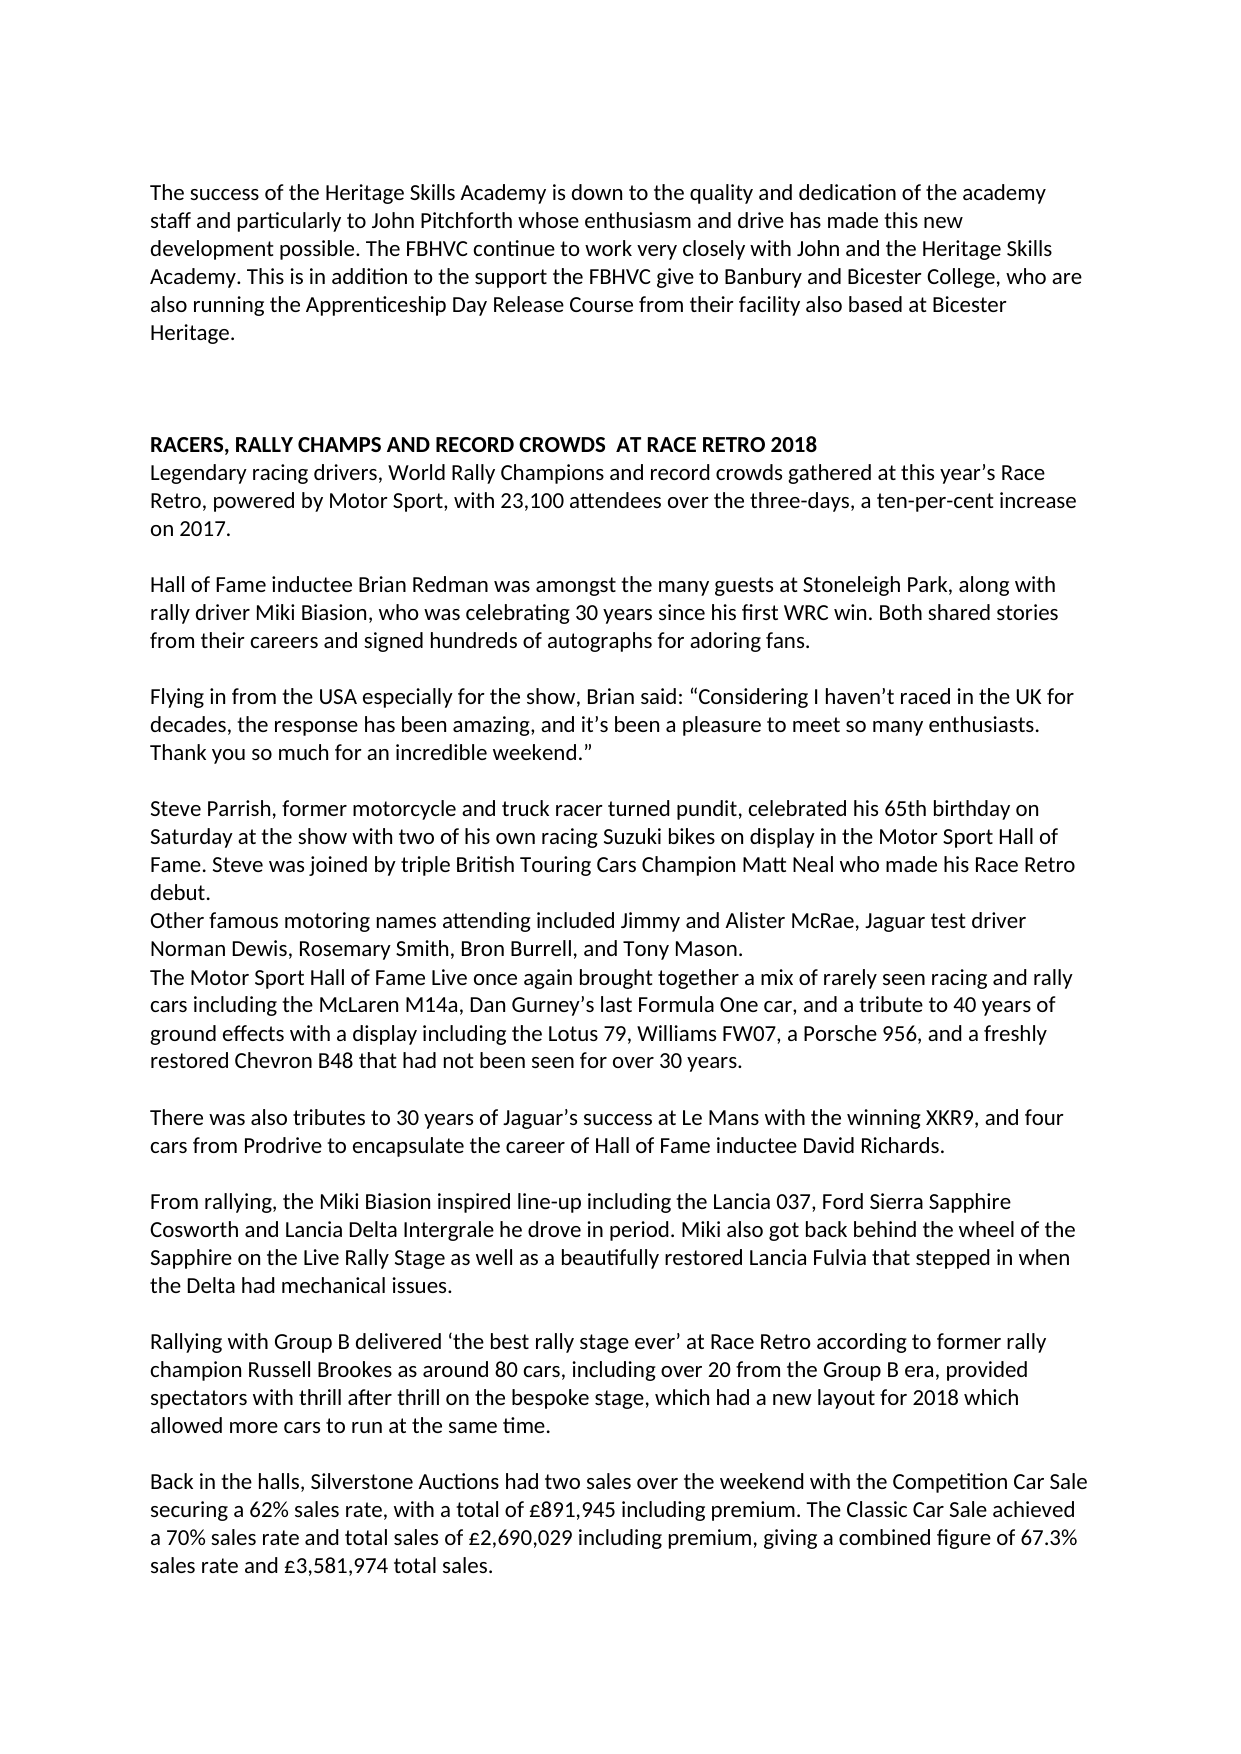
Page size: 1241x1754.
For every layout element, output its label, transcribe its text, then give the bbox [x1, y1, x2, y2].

text Other famous motoring names attending included Jimmy and Alister McRae, Jaguar test driver Norman Dewis, Rosemary Smith, Bron Burrell, and Tony Mason. [150, 907, 1090, 963]
text RACERS, RALLY CHAMPS AND RECORD CROWDS AT RACE RETRO 2018 [150, 430, 1090, 458]
text Back in the halls, Silverstone Auctions had two sales over the weekend with the Competition Car Sale securing a 62% sales rate, with a total of £891,945 including premium. The Classic Car Sale achieved a 70% sales rate and total sales of £2,690,029 including premium, giving a combined figure of 67.3% sales rate and £3,581,974 total sales. [150, 1467, 1090, 1579]
text Steve Parrish, former motorcycle and truck racer turned pundit, celebrated his 65th birthday on Saturday at the show with two of his own racing Suzuki bikes on display in the Motor Sport Hall of Fame. Steve was joined by triple British Touring Cars Champion Matt Neal who made his Race Retro debut. [150, 794, 1090, 907]
text Hall of Fame inductee Brian Redman was amongst the many guests at Stoneleigh Park, along with rally driver Miki Biasion, who was celebrating 30 years since his first WRC win. Both shared stories from their careers and signed hundreds of autographs for adoring fans. [150, 570, 1090, 654]
text Rallying with Group B delivered ‘the best rally stage ever’ at Race Retro according to former rally champion Russell Brookes as around 80 cars, including over 20 from the Group B era, provided spectators with thrill after thrill on the bespoke stage, which had a new layout for 2018 which allowed more cars to run at the same time. [150, 1327, 1090, 1439]
text There was also tributes to 30 years of Jaguar’s success at Le Mans with the winning XKR9, and four cars from Prodrive to encapsulate the career of Hall of Fame inductee David Richards. [150, 1103, 1090, 1159]
text The Motor Sport Hall of Fame Live once again brought together a mix of rarely seen racing and rally cars including the McLaren M14a, Dan Gurney’s last Formula One car, and a tribute to 40 years of ground effects with a display including the Lotus 79, Williams FW07, a Porsche 956, and a freshly restored Chevron B48 that had not been seen for over 30 years. [150, 963, 1090, 1075]
text The success of the Heritage Skills Academy is down to the quality and dedication of the academy staff and particularly to John Pitchforth whose enthusiasm and drive has made this new development possible. The FBHVC continue to work very closely with John and the Heritage Skills Academy. This is in addition to the support the FBHVC give to Banbury and Bicester College, who are also running the Apprenticeship Day Release Course from their facility also based at Bicester Heritage. [150, 178, 1090, 346]
text Flying in from the USA especially for the show, Brian said: “Considering I haven’t raced in the UK for decades, the response has been amazing, and it’s been a pleasure to meet so many enthusiasts. Thank you so much for an incredible weekend.” [150, 682, 1090, 766]
text From rallying, the Miki Biasion inspired line-up including the Lancia 037, Ford Sierra Sapphire Cosworth and Lancia Delta Intergrale he drove in period. Miki also got back behind the wheel of the Sapphire on the Live Rally Stage as well as a beautifully restored Lancia Fulvia that stepped in when the Delta had mechanical issues. [150, 1187, 1090, 1299]
text Legendary racing drivers, World Rally Champions and record crowds gathered at this year’s Race Retro, powered by Motor Sport, with 23,100 attendees over the three-days, a ten-per-cent increase on 2017. [150, 458, 1090, 542]
